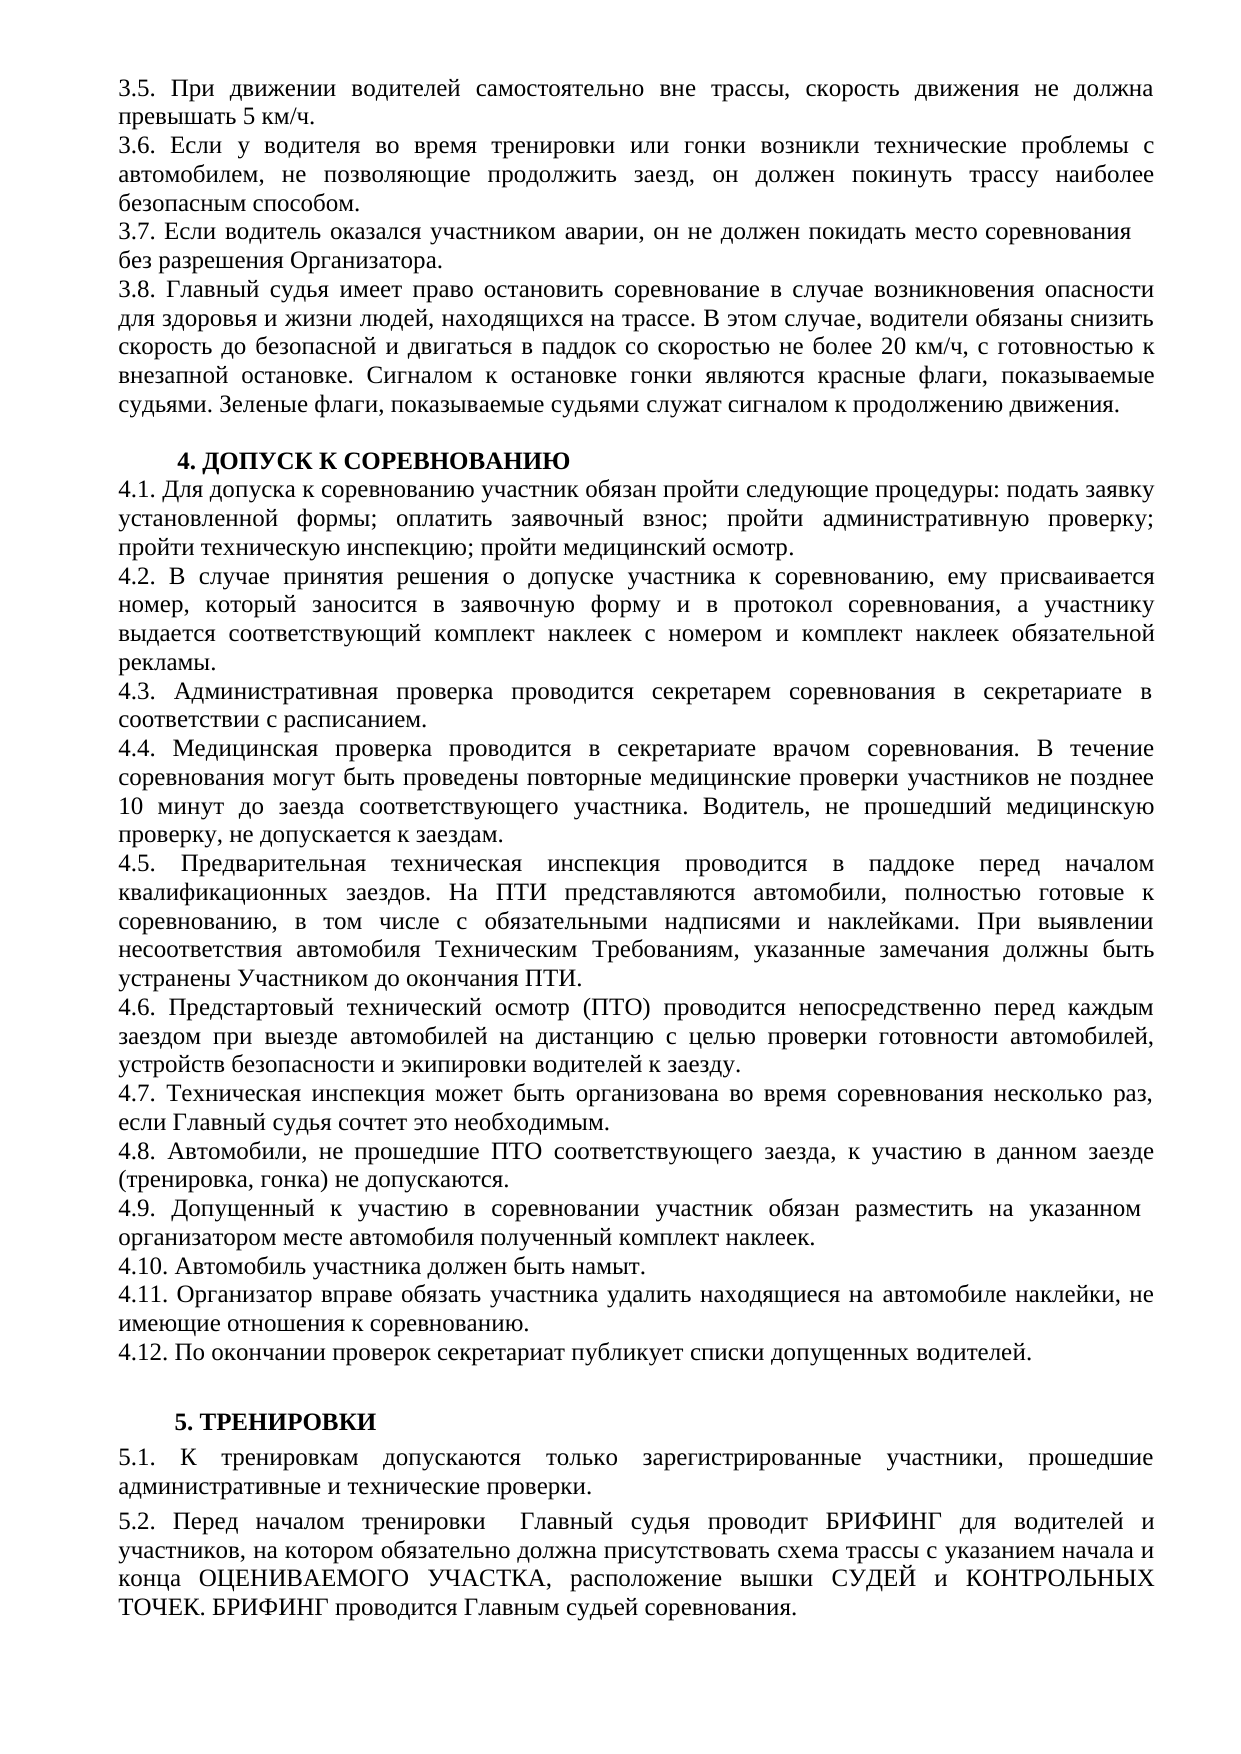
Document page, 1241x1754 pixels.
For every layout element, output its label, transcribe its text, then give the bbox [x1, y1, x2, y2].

text 4.12. По окончании проверок секретариат публикует списки допущенных водителей. [118, 1337, 1155, 1366]
text 4.8. Автомобили, не прошедшие ПТО соответствующего заезда, к участию в данном заезде (тренировка, гонка) не допускаются. [118, 1136, 1155, 1193]
text 3.7. Если водитель оказался участником аварии, он не должен покидать место соревнования без разрешения Организатора. [118, 216, 1155, 274]
text 5.2. Перед началом тренировки Главный судья проводит БРИФИНГ для водителей и участников, на котором обязательно должна присутствовать схема трассы с указанием начала и конца ОЦЕНИВАЕМОГО УЧАСТКА, расположение вышки СУДЕЙ и КОНТРОЛЬНЫХ ТОЧЕК. БРИФИНГ проводится Главным судьей соревнования. [118, 1506, 1155, 1621]
text 4.11. Организатор вправе обязать участника удалить находящиеся на автомобиле наклейки, не имеющие отношения к соревнованию. [118, 1279, 1155, 1337]
text 3.6. Если у водителя во время тренировки или гонки возникли технические проблемы с автомобилем, не позволяющие продолжить заезд, он должен покинуть трассу наиболее безопасным способом. [118, 130, 1154, 216]
text 4.3. Административная проверка проводится секретарем соревнования в секретариате в соответствии с расписанием. [118, 676, 1155, 733]
text 3.8. Главный судья имеет право остановить соревнование в случае возникновения опасности для здоровья и жизни людей, находящихся на трассе. В этом случае, водители обязаны снизить скорость до безопасной и двигаться в паддок со скоростью не более 20 км/ч, с готовностью к внезапной остановке. Сигналом к остановке гонки являются красные флаги, показываемые судьями. Зеленые флаги, показываемые судьями служат сигналом к продолжению движения. [118, 274, 1154, 418]
text 4.4. Медицинская проверка проводится в секретариате врачом соревнования. В течение соревнования могут быть проведены повторные медицинские проверки участников не позднее 10 минут до заезда соответствующего участника. Водитель, не прошедший медицинскую проверку, не допускается к заездам. [118, 733, 1155, 848]
text 4.9. Допущенный к участию в соревновании участник обязан разместить на указанном организатором месте автомобиля полученный комплект наклеек. [118, 1193, 1155, 1251]
text 5.1. К тренировкам допускаются только зарегистрированные участники, прошедшие административные и технические проверки. [118, 1442, 1155, 1500]
text 4.1. Для допуска к соревнованию участник обязан пройти следующие процедуры: подать заявку установленной формы; оплатить заявочный взнос; пройти административную проверку; пройти техническую инспекцию; пройти медицинский осмотр. [118, 475, 1154, 561]
text 4.6. Предстартовый технический осмотр (ПТО) проводится непосредственно перед каждым заездом при выезде автомобилей на дистанцию с целью проверки готовности автомобилей, устройств безопасности и экипировки водителей к заезду. [118, 992, 1154, 1078]
text 5. ТРЕНИРОВКИ [174, 1407, 1155, 1436]
text 4.2. В случае принятия решения о допуске участника к соревнованию, ему присваивается номер, который заносится в заявочную форму и в протокол соревнования, а участнику выдается соответствующий комплект наклеек с номером и комплект наклеек обязательной рекламы. [118, 561, 1155, 676]
text 4.7. Техническая инспекция может быть организована во время соревнования несколько раз, если Главный судья сочтет это необходимым. [118, 1078, 1155, 1136]
text 4.5. Предварительная техническая инспекция проводится в паддоке перед началом квалификационных заездов. На ПТИ представляются автомобили, полностью готовые к соревнованию, в том числе с обязательными надписями и наклейками. При выявлении несоответствия автомобиля Техническим Требованиям, указанные замечания должны быть устранены Участником до окончания ПТИ. [118, 848, 1154, 992]
text 4. ДОПУСК К СОРЕВНОВАНИЮ [177, 446, 1155, 475]
text 4.10. Автомобиль участника должен быть намыт. [118, 1251, 1155, 1279]
text 3.5. При движении водителей самостоятельно вне трассы, скорость движения не должна превышать 5 км/ч. [118, 73, 1155, 130]
